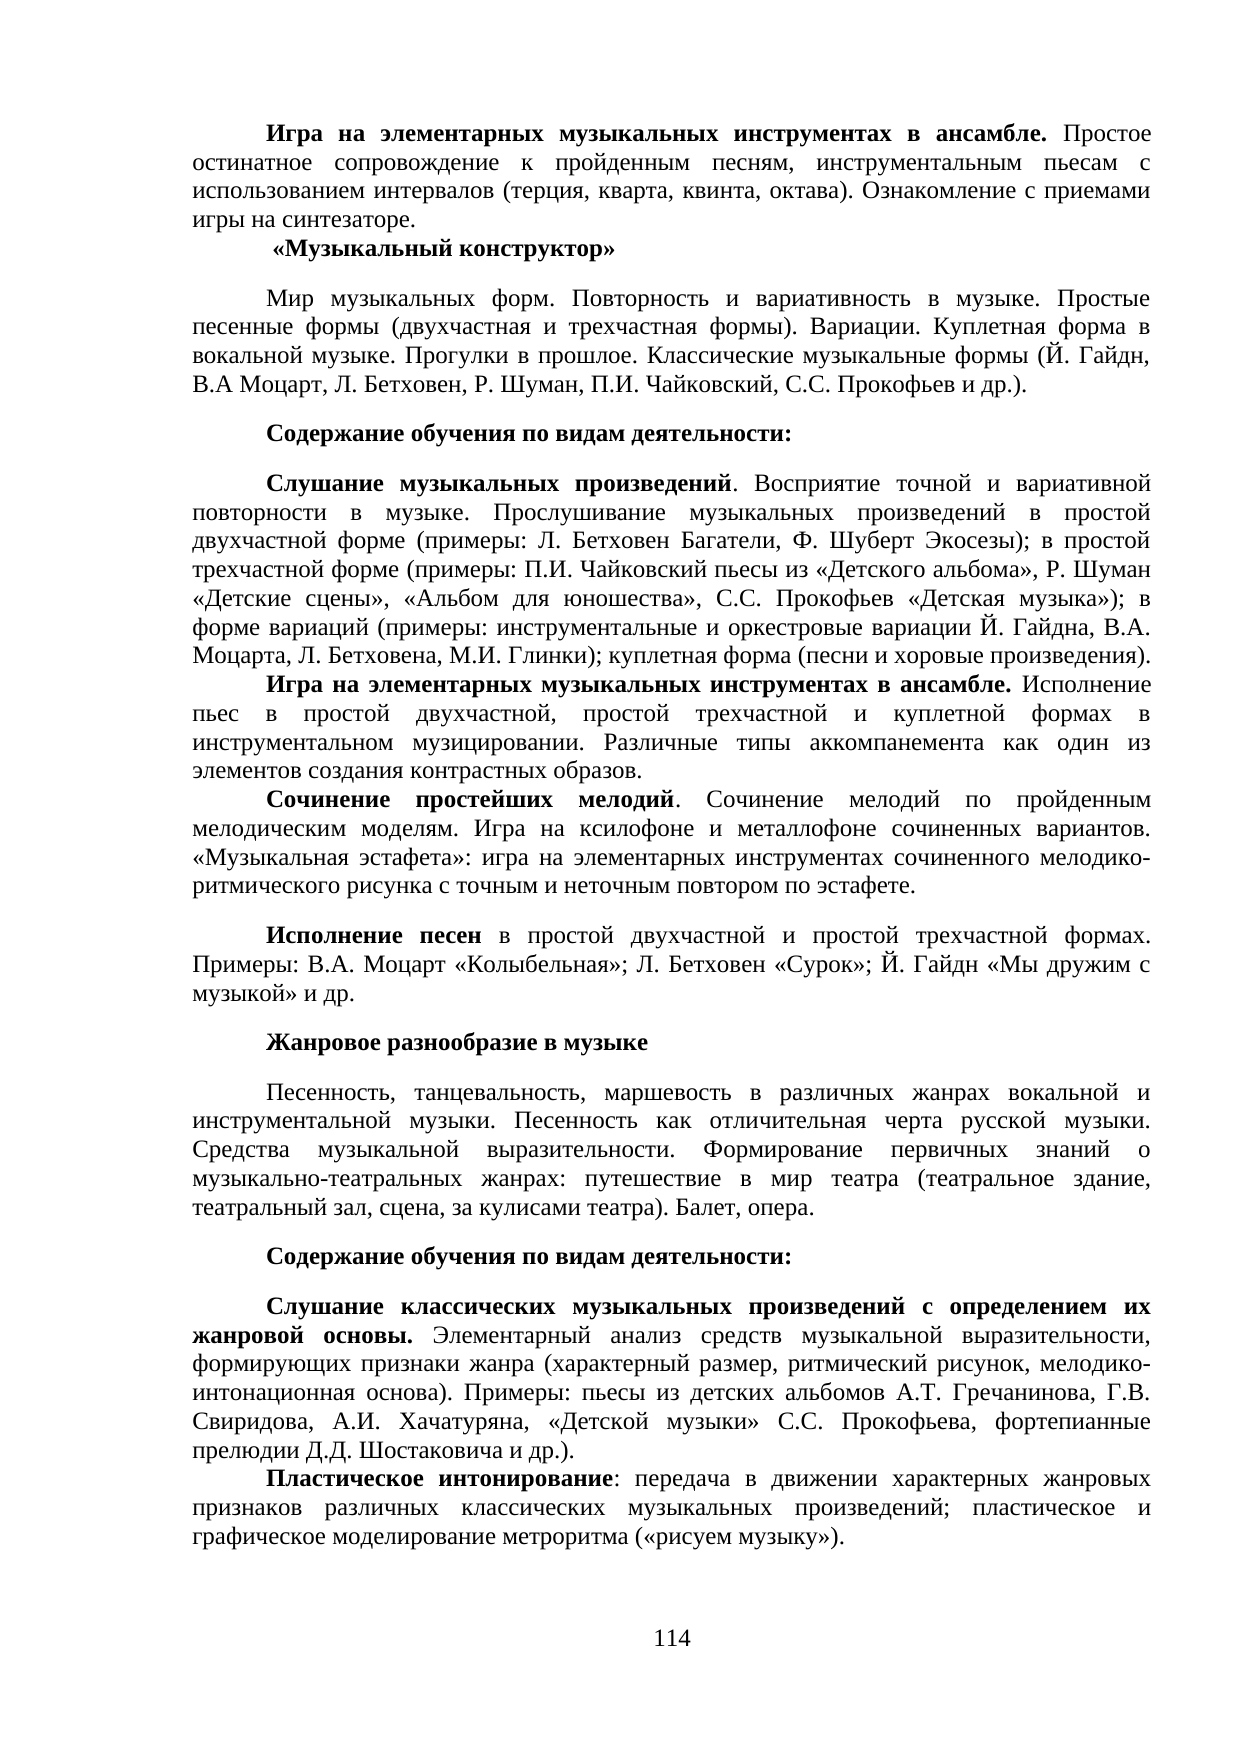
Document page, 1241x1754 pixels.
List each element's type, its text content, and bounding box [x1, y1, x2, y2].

text Содержание обучения по видам деятельности: [192, 1241, 1152, 1270]
text Слушание классических музыкальных произведений с определением их жанровой основы. Элементарный анализ средств музыкальной выразительности, формирующих признаки жанра (характерный размер, ритмический рисунок, мелодико-интонационная основа). Примеры: пьесы из детских альбомов А.Т. Гречанинова, Г.В. Свиридова, А.И. Хачатуряна, «Детской музыки» С.С. Прокофьева, фортепианные прелюдии Д.Д. Шостаковича и др.). [192, 1291, 1152, 1463]
text Песенность, танцевальность, маршевость в различных жанрах вокальной и инструментальной музыки. Песенность как отличительная черта русской музыки. Средства музыкальной выразительности. Формирование первичных знаний о музыкально-театральных жанрах: путешествие в мир театра (театральное здание, театральный зал, сцена, за кулисами театра). Балет, опера. [192, 1077, 1152, 1221]
text Сочинение простейших мелодий. Сочинение мелодий по пройденным мелодическим моделям. Игра на ксилофоне и металлофоне сочиненных вариантов. «Музыкальная эстафета»: игра на элементарных инструментах сочиненного мелодико-ритмического рисунка с точным и неточным повтором по эстафете. [192, 784, 1152, 899]
text Слушание музыкальных произведений. Восприятие точной и вариативной повторности в музыке. Прослушивание музыкальных произведений в простой двухчастной форме (примеры: Л. Бетховен Багатели, Ф. Шуберт Экосезы); в простой трехчастной форме (примеры: П.И. Чайковский пьесы из «Детского альбома», Р. Шуман «Детские сцены», «Альбом для юношества», С.С. Прокофьев «Детская музыка»); в форме вариаций (примеры: инструментальные и оркестровые вариации Й. Гайдна, В.А. Моцарта, Л. Бетховена, М.И. Глинки); куплетная форма (песни и хоровые произведения). [192, 468, 1152, 669]
text Исполнение песен в простой двухчастной и простой трехчастной формах. Примеры: В.А. Моцарт «Колыбельная»; Л. Бетховен «Сурок»; Й. Гайдн «Мы дружим с музыкой» и др. [192, 920, 1152, 1006]
text Игра на элементарных музыкальных инструментах в ансамбле. Простое остинатное сопровождение к пройденным песням, инструментальным пьесам с использованием интервалов (терция, кварта, квинта, октава). Ознакомление с приемами игры на синтезаторе. [192, 118, 1152, 233]
text Пластическое интонирование: передача в движении характерных жанровых признаков различных классических музыкальных произведений; пластическое и графическое моделирование метроритма («рисуем музыку»). [192, 1463, 1152, 1550]
text Содержание обучения по видам деятельности: [192, 418, 1152, 447]
text Жанровое разнообразие в музыке [192, 1027, 1152, 1056]
text «Музыкальный конструктор» [192, 233, 1152, 262]
text Мир музыкальных форм. Повторность и вариативность в музыке. Простые песенные формы (двухчастная и трехчастная формы). Вариации. Куплетная форма в вокальной музыке. Прогулки в прошлое. Классические музыкальные формы (Й. Гайдн, В.А Моцарт, Л. Бетховен, Р. Шуман, П.И. Чайковский, С.С. Прокофьев и др.). [192, 283, 1152, 398]
text Игра на элементарных музыкальных инструментах в ансамбле. Исполнение пьес в простой двухчастной, простой трехчастной и куплетной формах в инструментальном музицировании. Различные типы аккомпанемента как один из элементов создания контрастных образов. [192, 669, 1152, 784]
